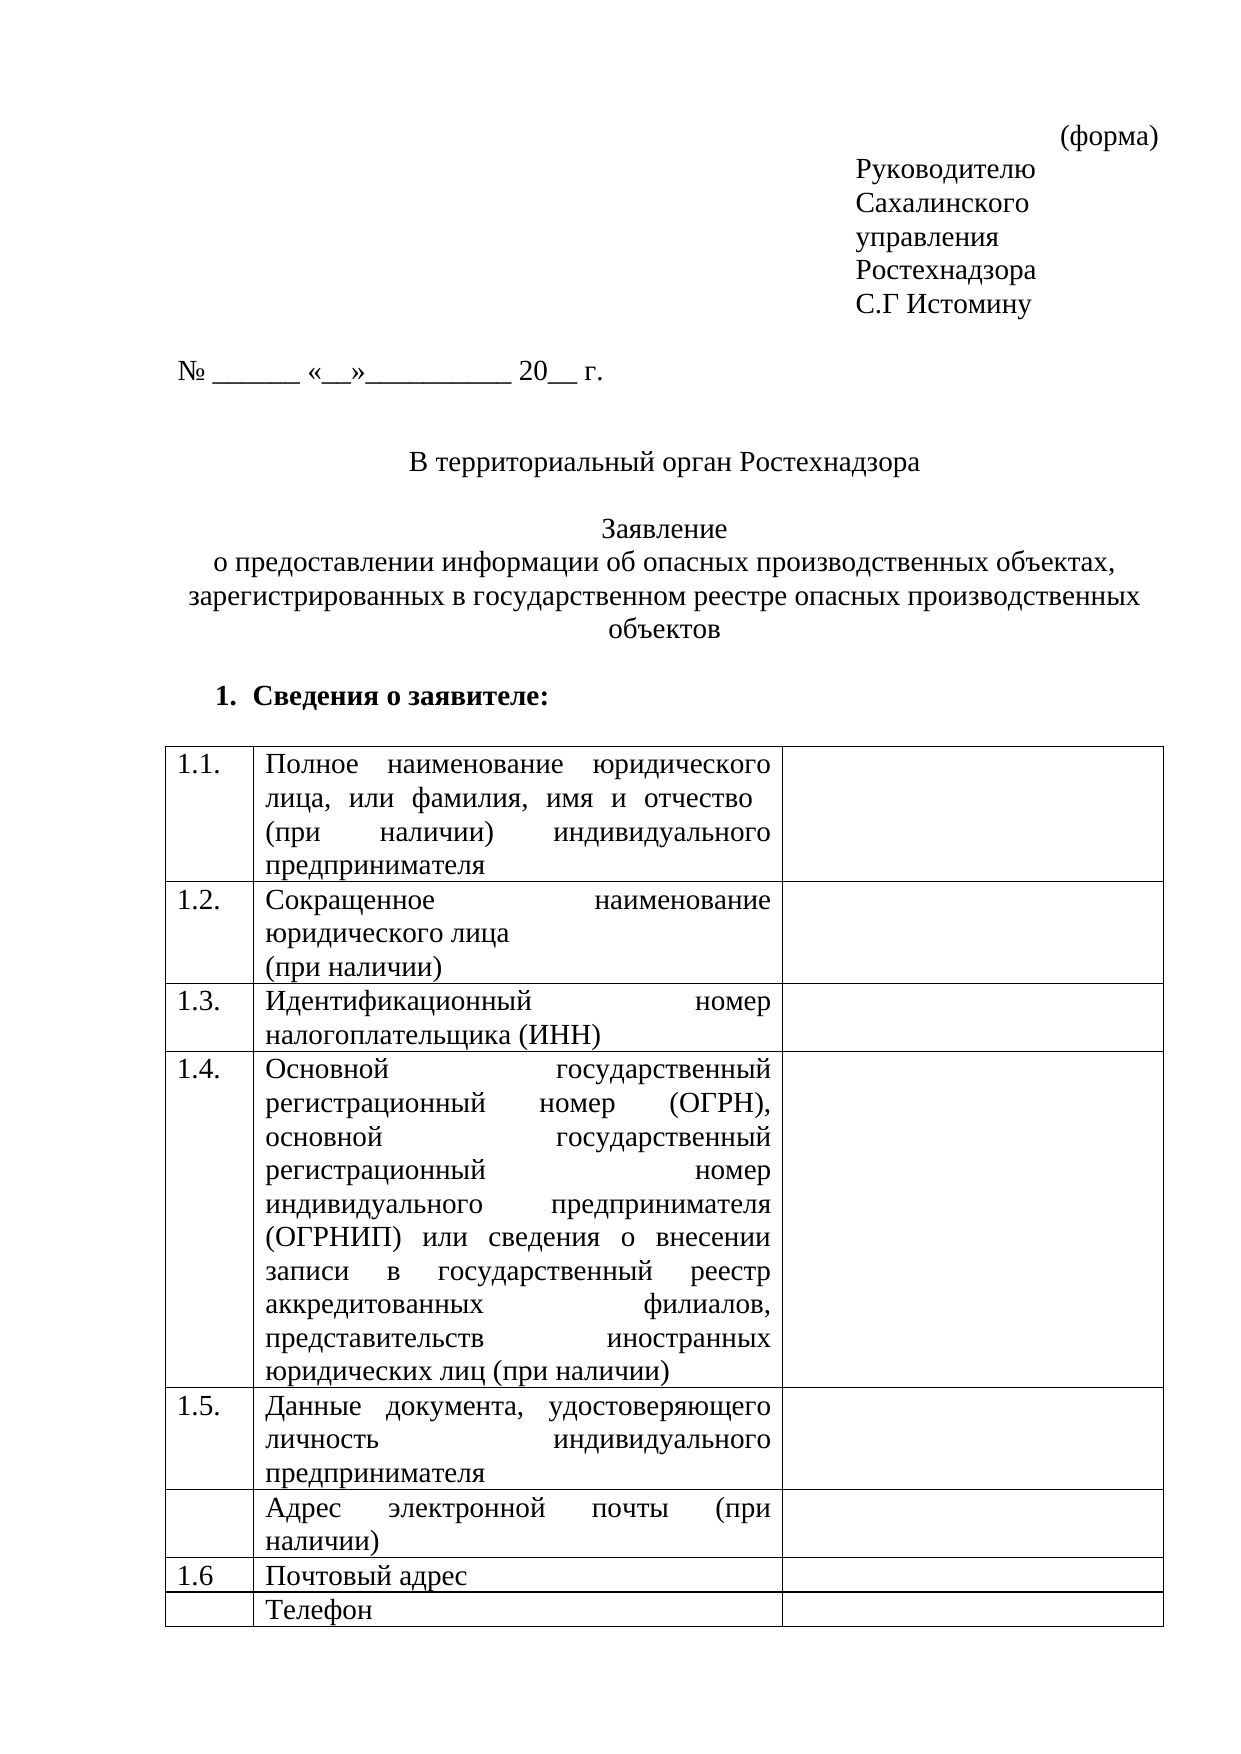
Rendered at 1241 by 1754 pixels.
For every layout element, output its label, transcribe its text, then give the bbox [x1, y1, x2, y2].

table_cell [166, 1593, 253, 1626]
text № ______ «__»__________ 20__ г. [177, 353, 1152, 386]
table_cell Идентификационный номер налогоплательщика (ИНН) [254, 984, 782, 1051]
text управления [177, 219, 1152, 252]
table_cell 1.3. [166, 984, 253, 1051]
table_header 1.1. [166, 747, 253, 881]
table_cell [783, 1388, 1163, 1489]
table_cell Сокращенное наименование юридического лица (при наличии) [254, 882, 782, 982]
text Сахалинского [177, 185, 1152, 219]
table_cell [166, 1490, 253, 1557]
table_cell Почтовый адрес [254, 1558, 782, 1591]
text Руководителю [177, 152, 1152, 185]
table_cell [783, 1593, 1163, 1626]
text о предоставлении информации об опасных производственных объектах, зарегистрированных в государственном реестре опасных производственных объектов [177, 544, 1152, 645]
table_cell 1.2. [166, 882, 253, 982]
table_cell [783, 882, 1163, 982]
table_cell 1.5. [166, 1388, 253, 1489]
table_cell Основной государственный регистрационный номер (ОГРН), основной государственный регистрационный номер индивидуального предпринимателя (ОГРНИП) или сведения о внесении записи в государственный реестр аккредитованных филиалов, представительств иностранных юридических лиц (при наличии) [254, 1052, 782, 1387]
text Ростехнадзора [177, 252, 1152, 286]
table_cell [783, 1558, 1163, 1591]
table_header [783, 747, 1163, 881]
text В территориальный орган Ростехнадзора [177, 444, 1152, 477]
table_cell Адрес электронной почты (при наличии) [254, 1490, 782, 1557]
table_header Полное наименование юридического лица, или фамилия, имя и отчество (при наличии) индивидуального предпринимателя [254, 747, 782, 881]
text С.Г Истомину [177, 286, 1152, 319]
list Сведения о заявителе: [215, 678, 1152, 712]
table_cell 1.4. [166, 1052, 253, 1387]
table_cell Данные документа, удостоверяющего личность индивидуального предпринимателя [254, 1388, 782, 1489]
table_cell [783, 1052, 1163, 1387]
table_cell [783, 984, 1163, 1051]
table_cell 1.6 [166, 1558, 253, 1591]
text (форма) [709, 118, 1189, 152]
text Заявление [177, 511, 1152, 544]
table_cell Телефон [254, 1593, 782, 1626]
table_cell [783, 1490, 1163, 1557]
